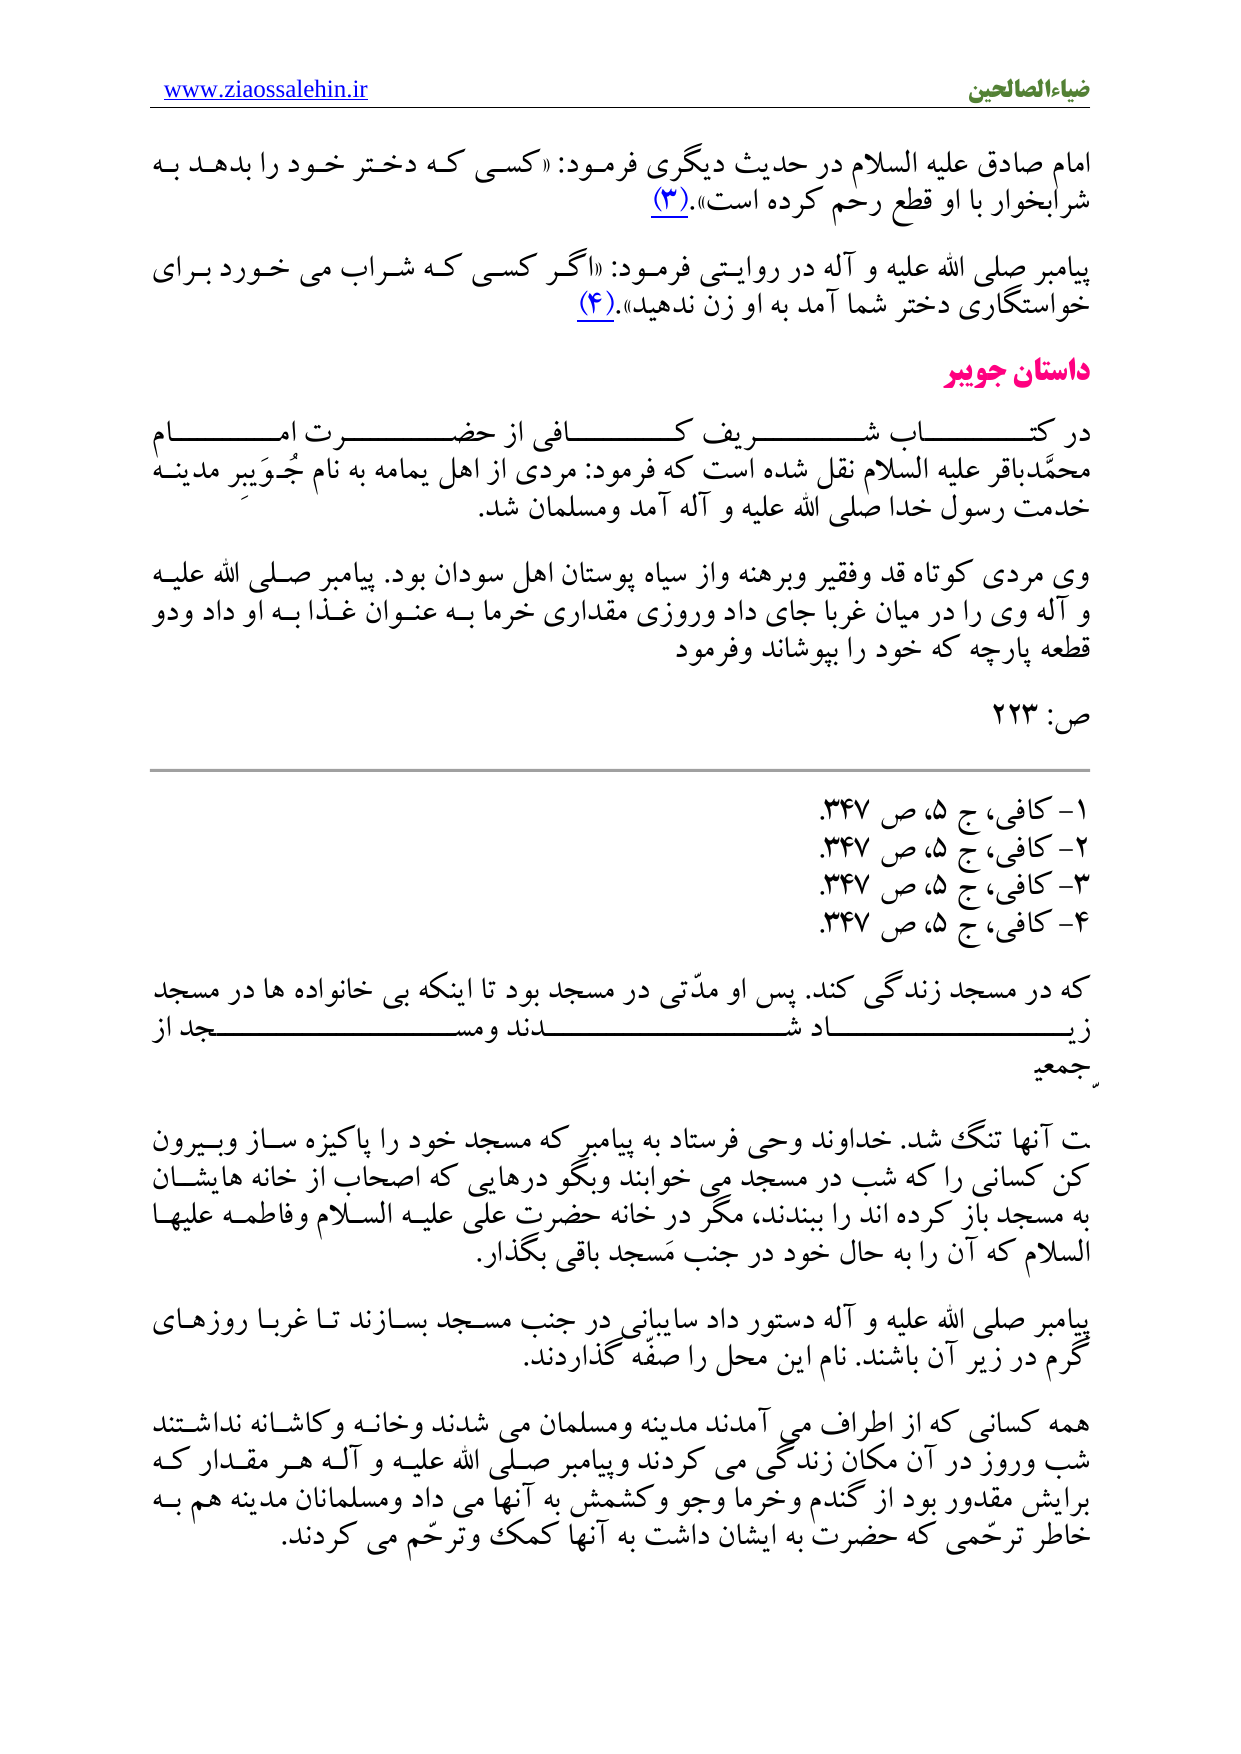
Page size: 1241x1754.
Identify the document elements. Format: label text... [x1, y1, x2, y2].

text پیامبر صلی الله علیه و آله دستور داد سایبانی در جنب مسجد بسازند تا غربا روزهای گرم در زیر آن باشند. نام این محل را صفّه گذاردند. [150, 1306, 1090, 1381]
text 3- کافی، ج 5، ص 347. [150, 872, 1090, 910]
subtitle داستان جویبر [150, 358, 1090, 389]
text 2- کافی، ج 5، ص 347. [150, 835, 1090, 872]
text که در مسجد زندگی کند. پس او مدّتی در مسجد بود تا اینکه بی خانواده ها در مسجد زیاد شدند ومسجد از جمعیّت آنها تنگ شد. خداوند وحی فرستاد به پیامبر که مسجد خود را پاکیزه ساز وبیرون کن کسانی را که شب در مسجد می خوابند وبگو درهایی که اصحاب از خانه هایشان به مسجد باز کرده اند را ببندند، مگر درِ خانه حضرت علی علیه السلام وفاطمه علیها السلام که آن را به حال خود در جنب مسجد باقی بگذار. [150, 977, 1090, 1277]
text ص: 223 [150, 702, 1090, 739]
text امام صادق علیه السلام در حدیث دیگری فرمود: «کسی که دختر خود را بدهد به شرابخوار با او قطع رحم کرده است».(3) [150, 150, 1090, 225]
text در کتاب شریف کافی از حضرت امام محمّدباقر علیه السلام نقل شده است که فرمود: مردی از اهل یَمامه به نام جُوَیبِر مدینه خدمت رسول خدا صلی الله علیه و آله آمد ومسلمان شد. [150, 419, 1090, 531]
text همه کسانی که از اطراف می آمدند مدینه ومسلمان می شدند وخانه وکاشانه نداشتند شب وروز در آن مکان زندگی می کردند وپیامبر صلی الله علیه و آله هر مقدار که برایش مقدور بود از گندم وخرما وجو وکشمش به آنها می داد ومسلمانان مدینه هم به خاطر ترحّمی که حضرت به ایشان داشت به آنها کمک وترحّم می کردند. [150, 1410, 1090, 1560]
text وی مردی کوتاه قد وفقیر وبرهنه واز سیاه پوستان اهل سودان بود. پیامبر صلی الله علیه و آله وی را در میان غربا جای داد وروزی مقداری خرما به عنوان غذا به او داد ودو قطعه پارچه که خود را بپوشاند وفرمود [150, 560, 1090, 673]
text پیامبر صلی الله علیه و آله در روایتی فرمود: «اگر کسی که شراب می خورد برای خواستگاری دختر شما آمد به او زن ندهید».(4) [150, 254, 1090, 329]
text 4- کافی، ج 5، ص 347. [150, 910, 1090, 947]
text 1- کافی، ج 5، ص 347. [150, 797, 1090, 835]
